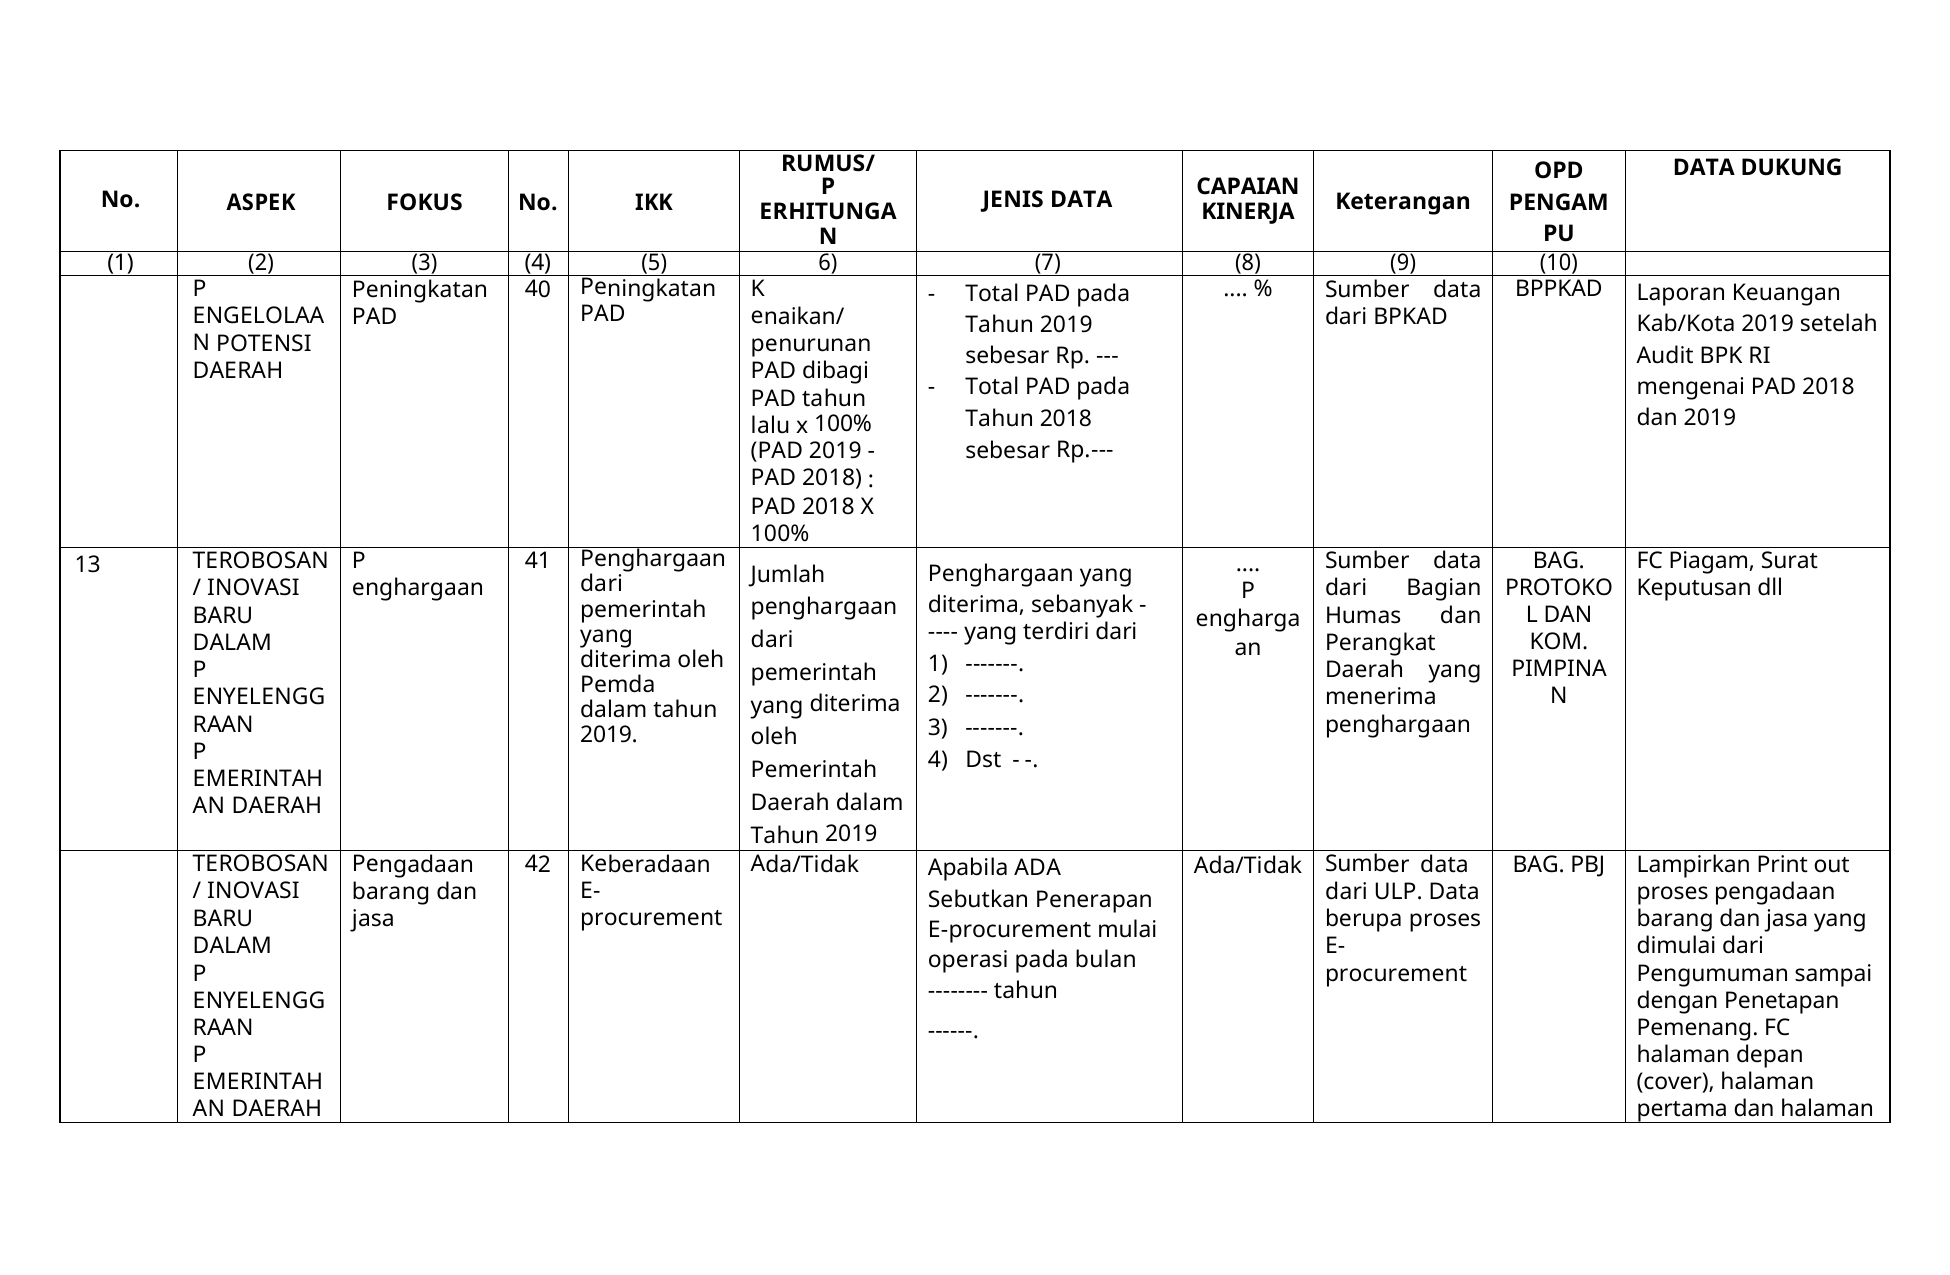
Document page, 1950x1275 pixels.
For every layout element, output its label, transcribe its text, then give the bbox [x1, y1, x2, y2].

table_cell BPPKAD [1493, 276, 1625, 547]
table_cell Kenaikan/penurunan PAD dibagi PAD tahun lalu x 100% (PAD 2019 - PAD 2018) : PAD 2018 X 100% [740, 276, 916, 547]
table_cell 42 [509, 851, 568, 1122]
table_header No. [61, 151, 177, 251]
table_cell BAG. PROTOKOL DAN KOM. PIMPINAN [1493, 548, 1625, 850]
table_cell [1626, 252, 1889, 275]
table_cell Keberadaan E-procurement [569, 851, 739, 1122]
table_cell [61, 851, 177, 1122]
table_cell PENGELOLAAN POTENSI DAERAH [178, 276, 340, 547]
table_cell 40 [509, 276, 568, 547]
table_cell (10) [1493, 252, 1625, 275]
table_cell (8) [1183, 252, 1313, 275]
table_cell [1314, 851, 1492, 1122]
table_cell [61, 276, 177, 547]
table_cell (2) [178, 252, 340, 275]
table_header DATA DUKUNG [1626, 151, 1889, 251]
table_header JENIS DATA [917, 151, 1182, 251]
table_cell Ada/Tidak [1183, 851, 1313, 1122]
table_cell FC Piagam, Surat Keputusan dll [1626, 548, 1889, 850]
table_cell 13 [61, 548, 177, 850]
table_header OPD PENGAMPU [1493, 151, 1625, 251]
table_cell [1626, 851, 1889, 1122]
table_header IKK [569, 151, 739, 251]
table_cell Peningkatan PAD [341, 276, 508, 547]
table_cell Sumber data dari BPKAD [1314, 276, 1492, 547]
table_cell TEROBOSAN / INOVASI BARU DALAM PENYELENGGRAAN PEMERINTAHAN DAERAH [178, 548, 340, 850]
table_header ASPEK [178, 151, 340, 251]
table_cell Penghargaan [341, 548, 508, 850]
table_header Keterangan [1314, 151, 1492, 251]
table_header No. [509, 151, 568, 251]
table_cell (3) [341, 252, 508, 275]
table_cell Penghargaan dari pemerintah yang diterima oleh Pemda dalam tahun 2019. [569, 548, 739, 850]
table_header CAPAIAN KINERJA [1183, 151, 1313, 251]
table_cell Ada/Tidak [740, 851, 916, 1122]
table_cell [917, 851, 1182, 1122]
table_cell BAG. PBJ [1493, 851, 1625, 1122]
table_header FOKUS [341, 151, 508, 251]
table_cell Total PAD pada Tahun 2019 sebesar Rp. --- Total PAD pada Tahun 2018 sebesar Rp.--- [917, 276, 1182, 547]
table_cell Sumber data dari Bagian Humas dan Perangkat Daerah yang menerima penghargaan [1314, 548, 1492, 850]
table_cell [178, 851, 340, 1122]
table_cell Peningkatan PAD [569, 276, 739, 547]
table_cell Penghargaan yang diterima, sebanyak - ---- yang terdiri dari -------. -------. -------. Dst --. [917, 548, 1182, 850]
table_cell (9) [1314, 252, 1492, 275]
table_cell Pengadaan barang dan jasa [341, 851, 508, 1122]
table_cell Laporan Keuangan Kab/Kota 2019 setelah Audit BPK RI mengenai PAD 2018 dan 2019 [1626, 276, 1889, 547]
table_cell (5) [569, 252, 739, 275]
table_cell .... Penghargaan [1183, 548, 1313, 850]
table_cell (1) [61, 252, 177, 275]
table_cell (7) [917, 252, 1182, 275]
table_cell .... % [1183, 276, 1313, 547]
table_cell Jumlah penghargaan dari pemerintah yang diterima oleh Pemerintah Daerah dalam Tahun 2019 [740, 548, 916, 850]
table_cell (4) [509, 252, 568, 275]
table_cell 41 [509, 548, 568, 850]
table_header RUMUS/ PERHITUNGAN [740, 151, 916, 251]
table_cell 6) [740, 252, 916, 275]
